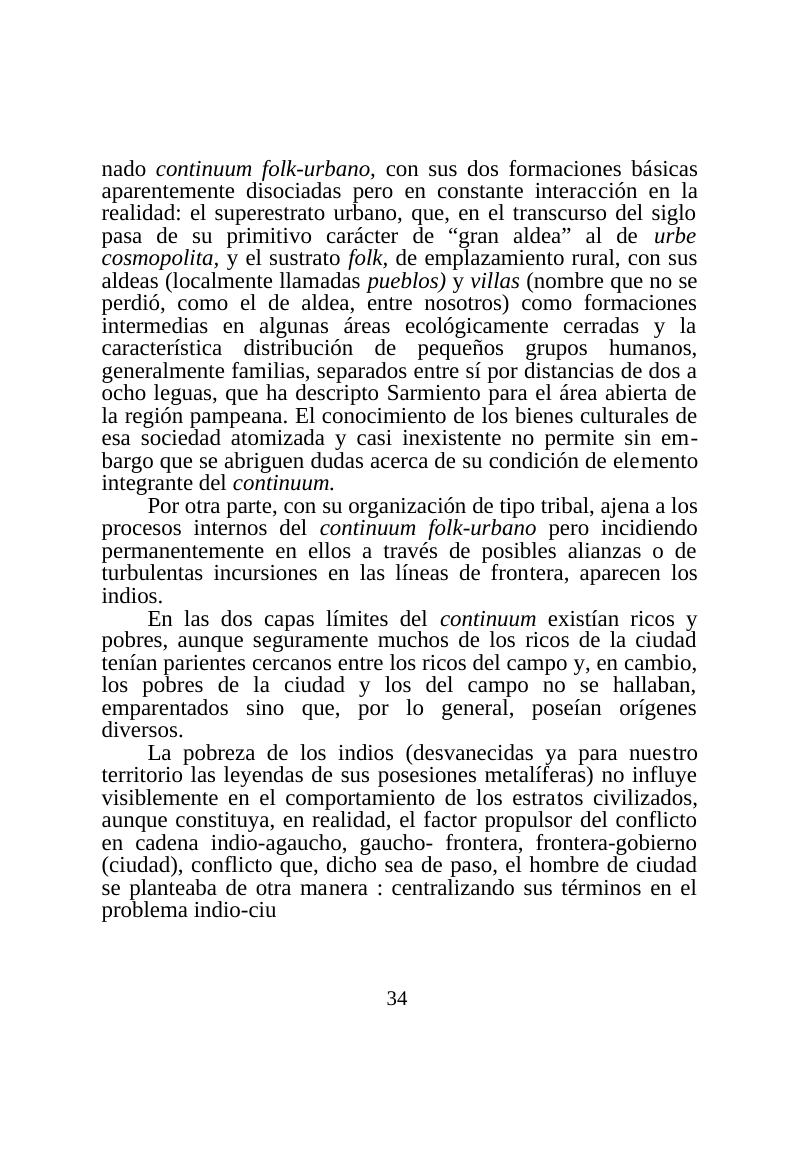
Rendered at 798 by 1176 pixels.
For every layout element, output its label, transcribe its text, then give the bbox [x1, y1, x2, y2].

text Por otra parte, con su organización de tipo tribal, ajena a los procesos internos del continuum folk-urbano pero incidiendo permanentemente en ellos a través de posibles alianzas o de turbulentas incursiones en las líneas de frontera, aparecen los indios. [101, 496, 698, 608]
text En las dos capas límites del continuum existían ricos y pobres, aunque seguramente muchos de los ricos de la ciudad tenían parientes cercanos entre los ricos del campo y, en cambio, los pobres de la ciudad y los del campo no se hallaban, emparentados sino que, por lo general, poseían orígenes diversos. [101, 608, 698, 743]
text 34 [384, 986, 409, 1010]
text nado continuum folk-urbano, con sus dos formaciones básicas aparentemente disociadas pero en constante interacción en la realidad: el superestrato urbano, que, en el transcurso del siglo pasa de su primitivo carácter de “gran aldea” al de urbe cosmopolita, y el sustrato folk, de emplazamiento rural, con sus aldeas (localmente llamadas pueblos) y villas (nombre que no se perdió, como el de aldea, entre nosotros) como formaciones intermedias en algunas áreas ecológicamente cerradas y la característica distribución de pequeños grupos humanos, generalmente familias, separados entre sí por distancias de dos a ocho leguas, que ha descripto Sarmiento para el área abierta de la región pampeana. El conocimiento de los bienes culturales de esa sociedad atomizada y casi inexistente no permite sin embargo que se abriguen dudas acerca de su condición de elemento integrante del continuum. [101, 158, 698, 496]
text La pobreza de los indios (desvanecidas ya para nuestro territorio las leyendas de sus posesiones metalíferas) no influye visiblemente en el comportamiento de los estratos civilizados, aunque constituya, en realidad, el factor propulsor del conflicto en cadena indio-agaucho, gaucho- frontera, frontera-gobierno (ciudad), conflicto que, dicho sea de paso, el hombre de ciudad se planteaba de otra manera : centralizando sus términos en el problema indio-ciu [101, 743, 698, 923]
